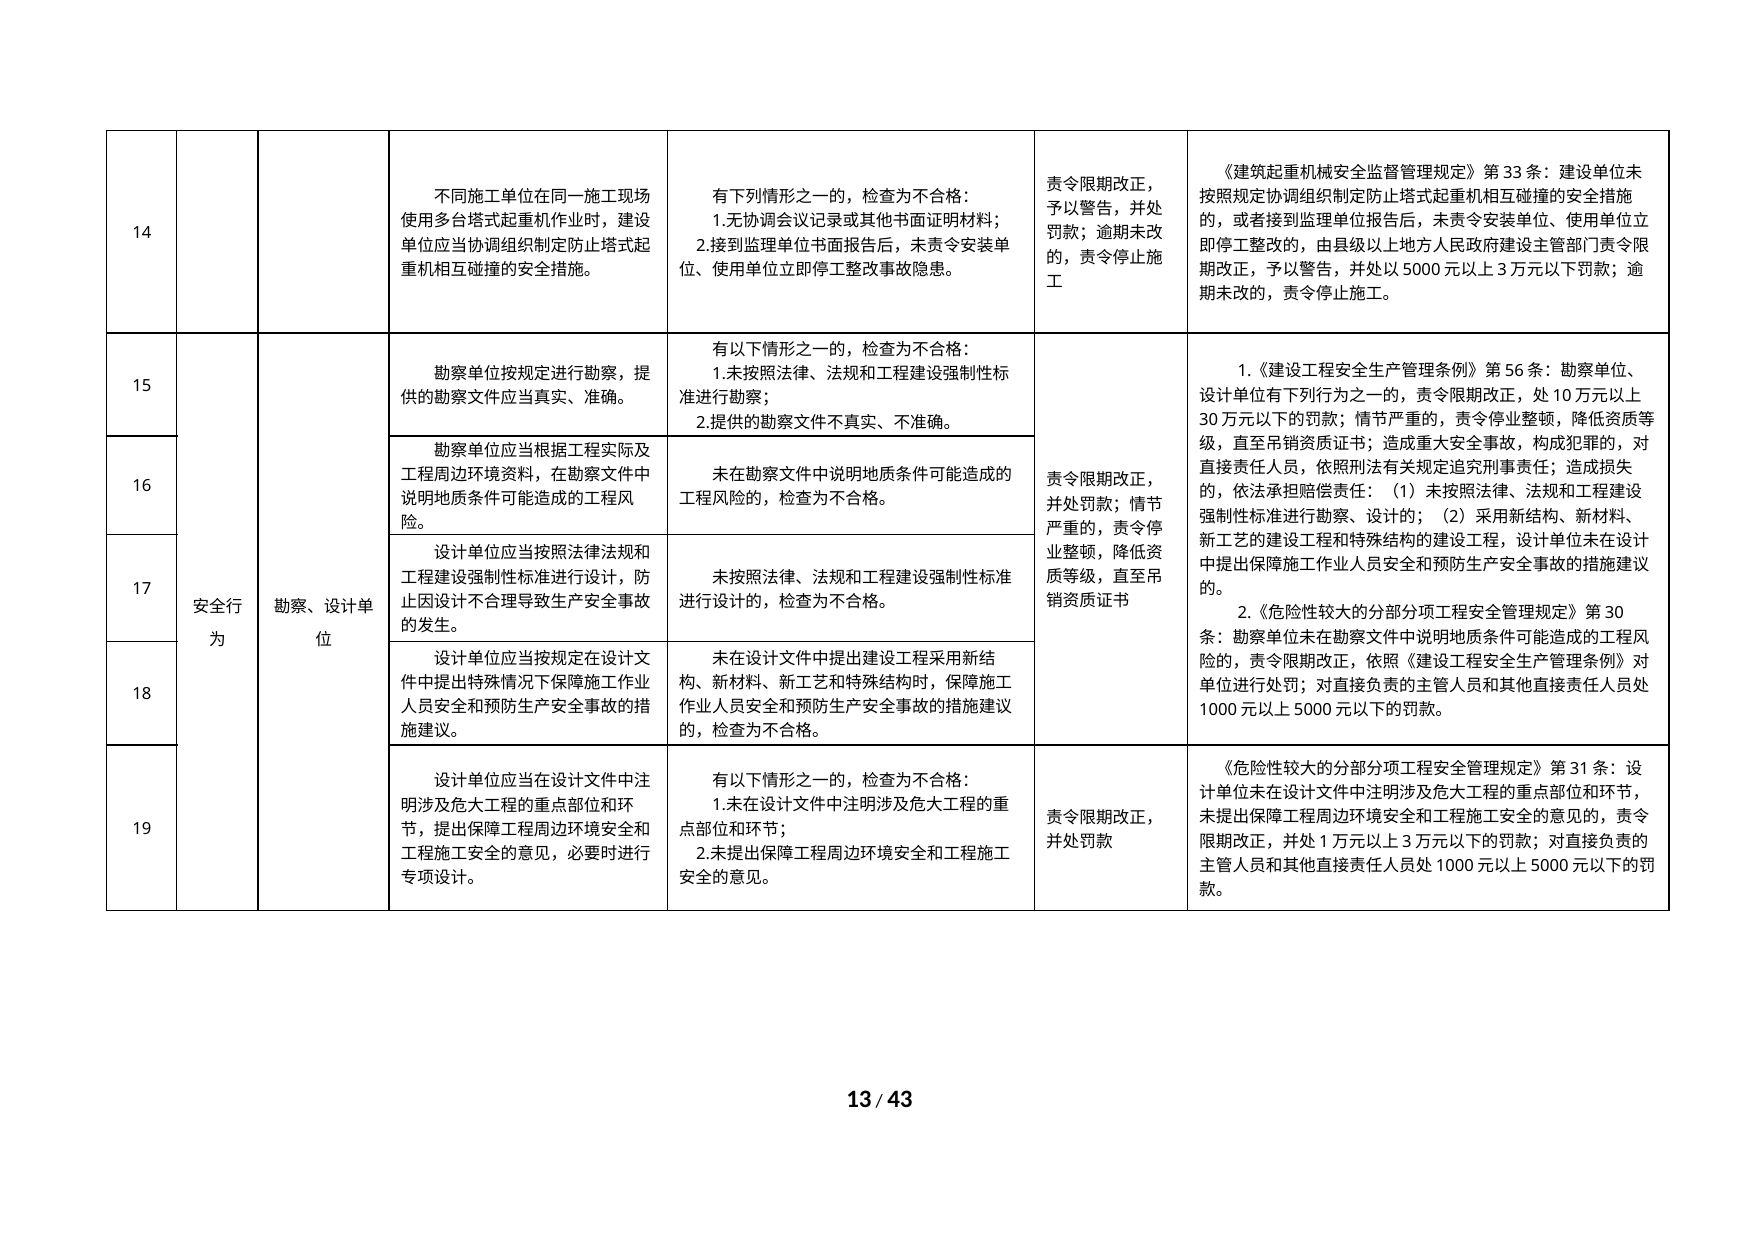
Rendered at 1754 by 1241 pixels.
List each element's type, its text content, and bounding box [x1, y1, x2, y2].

table_cell 不同施工单位在同一施工现场使用多台塔式起重机作业时，建设单位应当协调组织制定防止塔式起重机相互碰撞的安全措施。 [390, 131, 667, 332]
table_cell 1.《建设工程安全生产管理条例》第56条：勘察单位、设计单位有下列行为之一的，责令限期改正，处10万元以上30万元以下的罚款；情节严重的，责令停业整顿，降低资质等级，直至吊销资质证书；造成重大安全事故，构成犯罪的，对直接责任人员，依照刑法有关规定追究刑事责任；造成损失的，依法承担赔偿责任：（1）未按照法律、法规和工程建设强制性标准进行勘察、设计的；（2）采用新结构、新材料、新工艺的建设工程和特殊结构的建设工程，设计单位未在设计中提出保障施工作业人员安全和预防生产安全事故的措施建议的。 2.《危险性较大的分部分项工程安全管理规定》第30条：勘察单位未在勘察文件中说明地质条件可能造成的工程风险的，责令限期改正，依照《建设工程安全生产管理条例》对单位进行处罚；对直接负责的主管人员和其他直接责任人员处1000元以上5000元以下的罚款。 [1188, 334, 1668, 744]
table_cell 设计单位应当按照法律法规和工程建设强制性标准进行设计，防止因设计不合理导致生产安全事故的发生。 [390, 535, 667, 641]
table_cell 安全行为 [177, 334, 257, 910]
table_cell 责令限期改正，予以警告，并处罚款；逾期未改的，责令停止施工 [1035, 131, 1187, 332]
table_cell 未按照法律、法规和工程建设强制性标准进行设计的，检查为不合格。 [668, 535, 1034, 641]
table_cell 勘察、设计单位 [259, 334, 388, 910]
table_cell 责令限期改正，并处罚款；情节严重的，责令停业整顿，降低资质等级，直至吊销资质证书 [1035, 334, 1187, 744]
table_cell 17 [107, 535, 176, 641]
table_cell 14 [107, 131, 176, 332]
table_cell 勘察单位应当根据工程实际及工程周边环境资料，在勘察文件中说明地质条件可能造成的工程风险。 [390, 437, 667, 534]
table_cell 19 [107, 746, 176, 910]
table_cell 有下列情形之一的，检查为不合格： 1.无协调会议记录或其他书面证明材料； 2.接到监理单位书面报告后，未责令安装单位、使用单位立即停工整改事故隐患。 [668, 131, 1034, 332]
table_cell 16 [107, 437, 176, 534]
table_cell 未在勘察文件中说明地质条件可能造成的工程风险的，检查为不合格。 [668, 437, 1034, 534]
table_cell 《建筑起重机械安全监督管理规定》第33条：建设单位未按照规定协调组织制定防止塔式起重机相互碰撞的安全措施的，或者接到监理单位报告后，未责令安装单位、使用单位立即停工整改的，由县级以上地方人民政府建设主管部门责令限期改正，予以警告，并处以5000元以上3万元以下罚款；逾期未改的，责令停止施工。 [1188, 131, 1668, 332]
table_cell 未在设计文件中提出建设工程采用新结构、新材料、新工艺和特殊结构时，保障施工作业人员安全和预防生产安全事故的措施建议的，检查为不合格。 [668, 642, 1034, 744]
table_cell 责令限期改正，并处罚款 [1035, 746, 1187, 910]
table_cell 有以下情形之一的，检查为不合格： 1.未在设计文件中注明涉及危大工程的重点部位和环节； 2.未提出保障工程周边环境安全和工程施工安全的意见。 [668, 746, 1034, 910]
table_cell 设计单位应当在设计文件中注明涉及危大工程的重点部位和环节，提出保障工程周边环境安全和工程施工安全的意见，必要时进行专项设计。 [390, 746, 667, 910]
table_cell 勘察单位按规定进行勘察，提供的勘察文件应当真实、准确。 [390, 334, 667, 435]
table_cell 有以下情形之一的，检查为不合格： 1.未按照法律、法规和工程建设强制性标准进行勘察； 2.提供的勘察文件不真实、不准确。 [668, 334, 1034, 435]
table_cell 设计单位应当按规定在设计文件中提出特殊情况下保障施工作业人员安全和预防生产安全事故的措施建议。 [390, 642, 667, 744]
table_cell 15 [107, 334, 176, 435]
table_cell 18 [107, 642, 176, 744]
table_cell 《危险性较大的分部分项工程安全管理规定》第31条：设计单位未在设计文件中注明涉及危大工程的重点部位和环节，未提出保障工程周边环境安全和工程施工安全的意见的，责令限期改正，并处1万元以上3万元以下的罚款；对直接负责的主管人员和其他直接责任人员处1000元以上5000元以下的罚款。 [1188, 746, 1668, 910]
